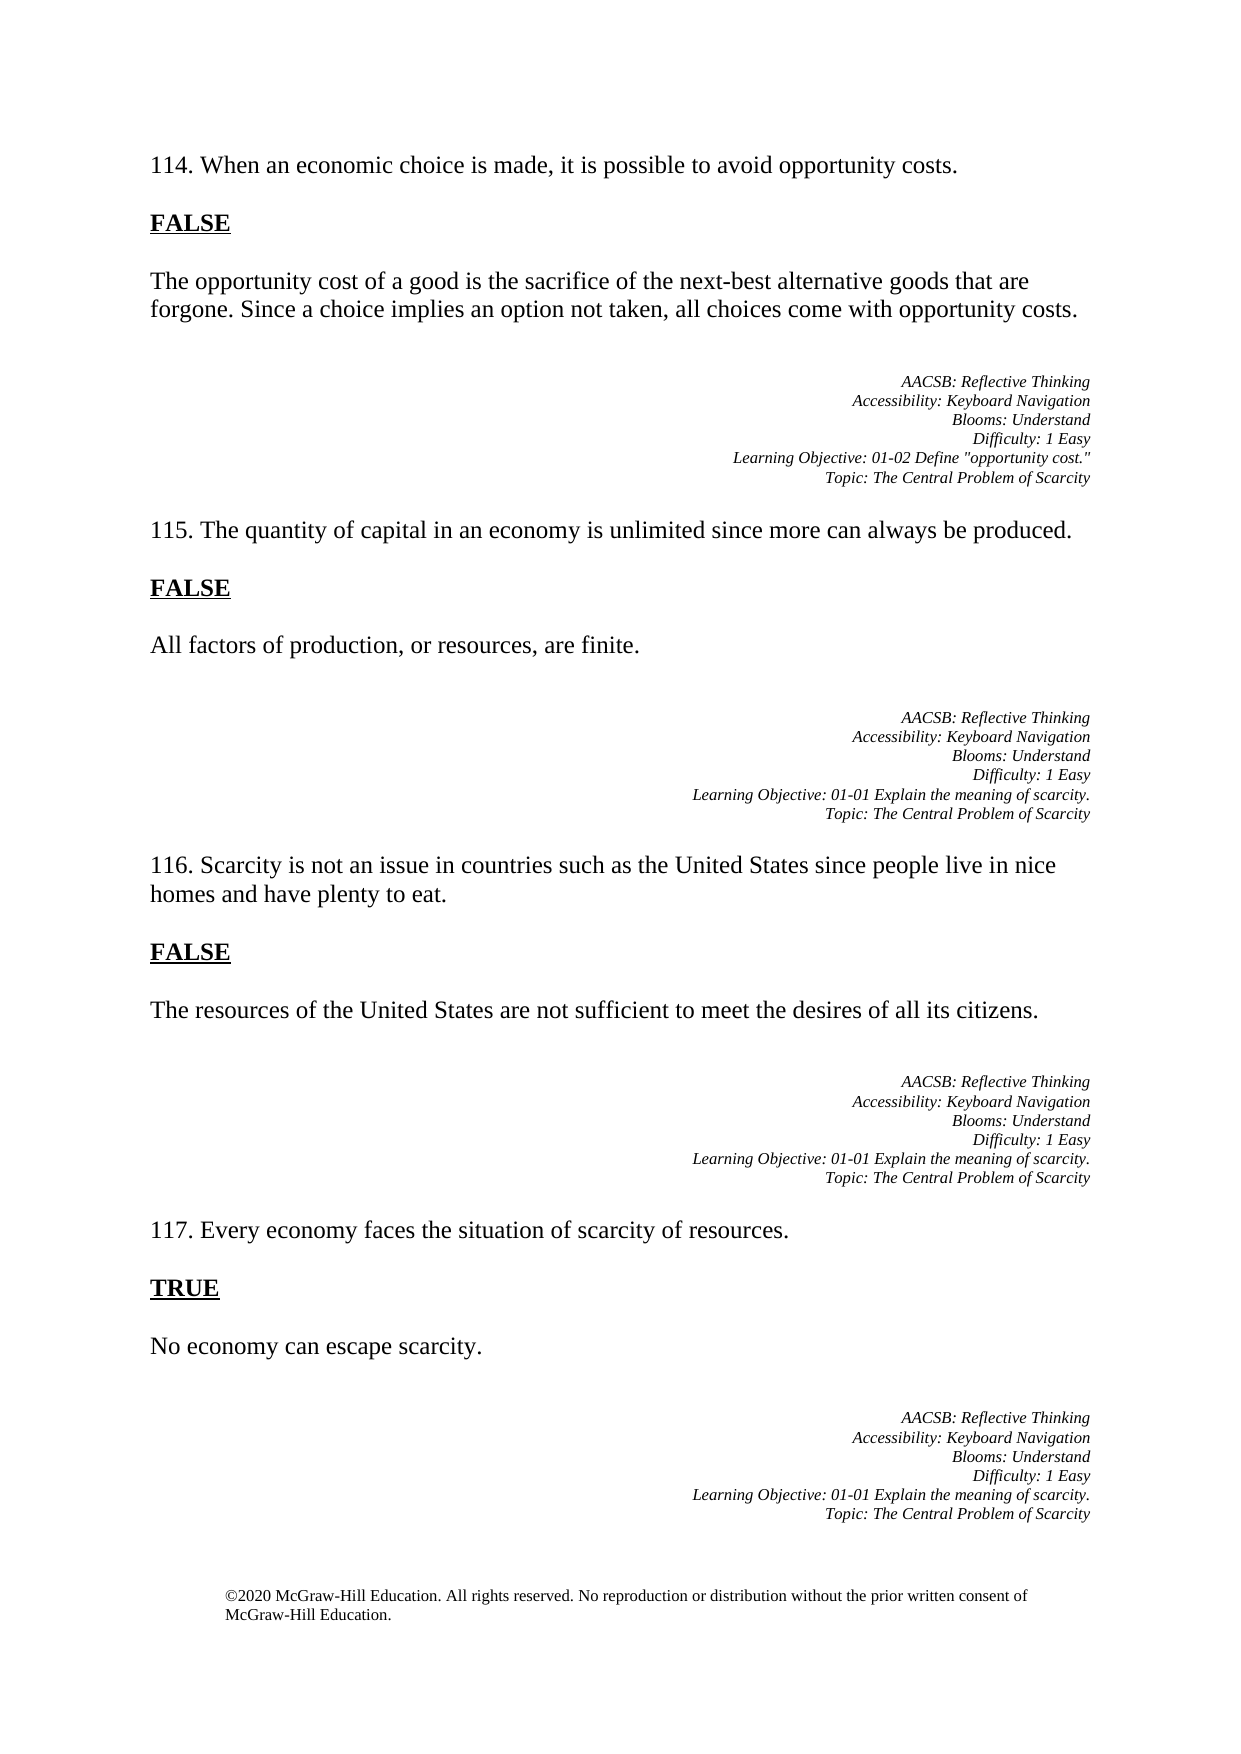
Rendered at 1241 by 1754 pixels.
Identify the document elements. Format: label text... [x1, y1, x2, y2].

text 116. Scarcity is not an issue in countries such as the United States since people live in nice homes and have plenty to eat. [150, 851, 1090, 908]
text AACSB: Reflective Thinking Accessibility: Keyboard Navigation Blooms: Understand Difficulty: 1 Easy Learning Objective: 01-01 Explain the meaning of scarcity. Topic: The Central Problem of Scarcity [150, 1072, 1090, 1215]
text No economy can escape scarcity. [150, 1331, 1090, 1360]
text TRUE [150, 1273, 1090, 1302]
text FALSE [150, 573, 1090, 601]
text The resources of the United States are not sufficient to meet the desires of all its citizens. [150, 995, 1090, 1024]
text All factors of production, or resources, are finite. [150, 631, 1090, 659]
text The opportunity cost of a good is the sacrifice of the next-best alternative goods that are forgone. Since a choice implies an option not taken, all choices come with opportunity costs. [150, 266, 1090, 323]
text 114. When an economic choice is made, it is possible to avoid opportunity costs. [150, 150, 1090, 179]
text AACSB: Reflective Thinking Accessibility: Keyboard Navigation Blooms: Understand Difficulty: 1 Easy Learning Objective: 01-02 Define "opportunity cost." Topic: The Central Problem of Scarcity [150, 372, 1090, 515]
text 117. Every economy faces the situation of scarcity of resources. [150, 1215, 1090, 1244]
text AACSB: Reflective Thinking Accessibility: Keyboard Navigation Blooms: Understand Difficulty: 1 Easy Learning Objective: 01-01 Explain the meaning of scarcity. Topic: The Central Problem of Scarcity [150, 708, 1090, 851]
text FALSE [150, 937, 1090, 966]
text 115. The quantity of capital in an economy is unlimited since more can always be produced. [150, 515, 1090, 543]
text FALSE [150, 208, 1090, 237]
text AACSB: Reflective Thinking Accessibility: Keyboard Navigation Blooms: Understand Difficulty: 1 Easy Learning Objective: 01-01 Explain the meaning of scarcity. Topic: The Central Problem of Scarcity [150, 1408, 1090, 1551]
